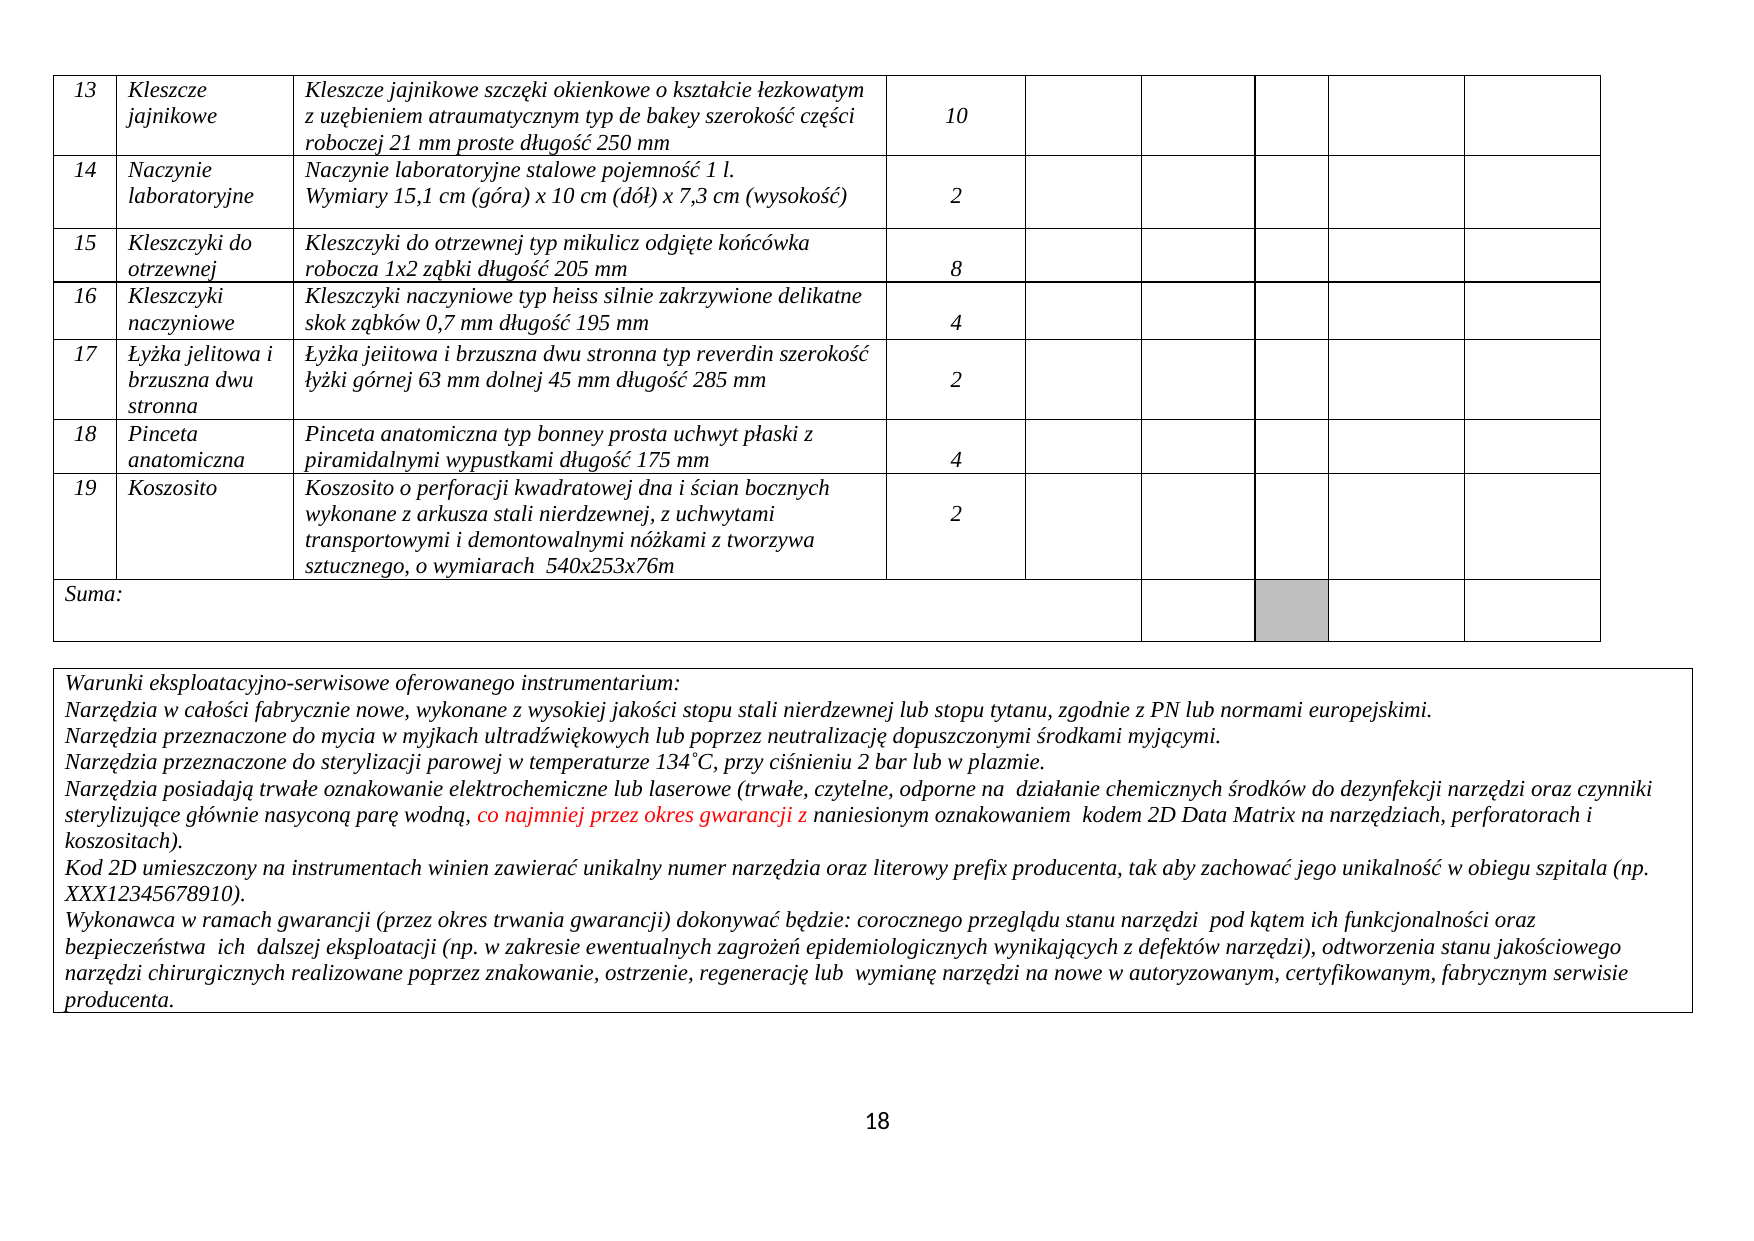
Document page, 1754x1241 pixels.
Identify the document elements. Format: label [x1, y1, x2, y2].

table_header [46, 75, 1699, 1085]
